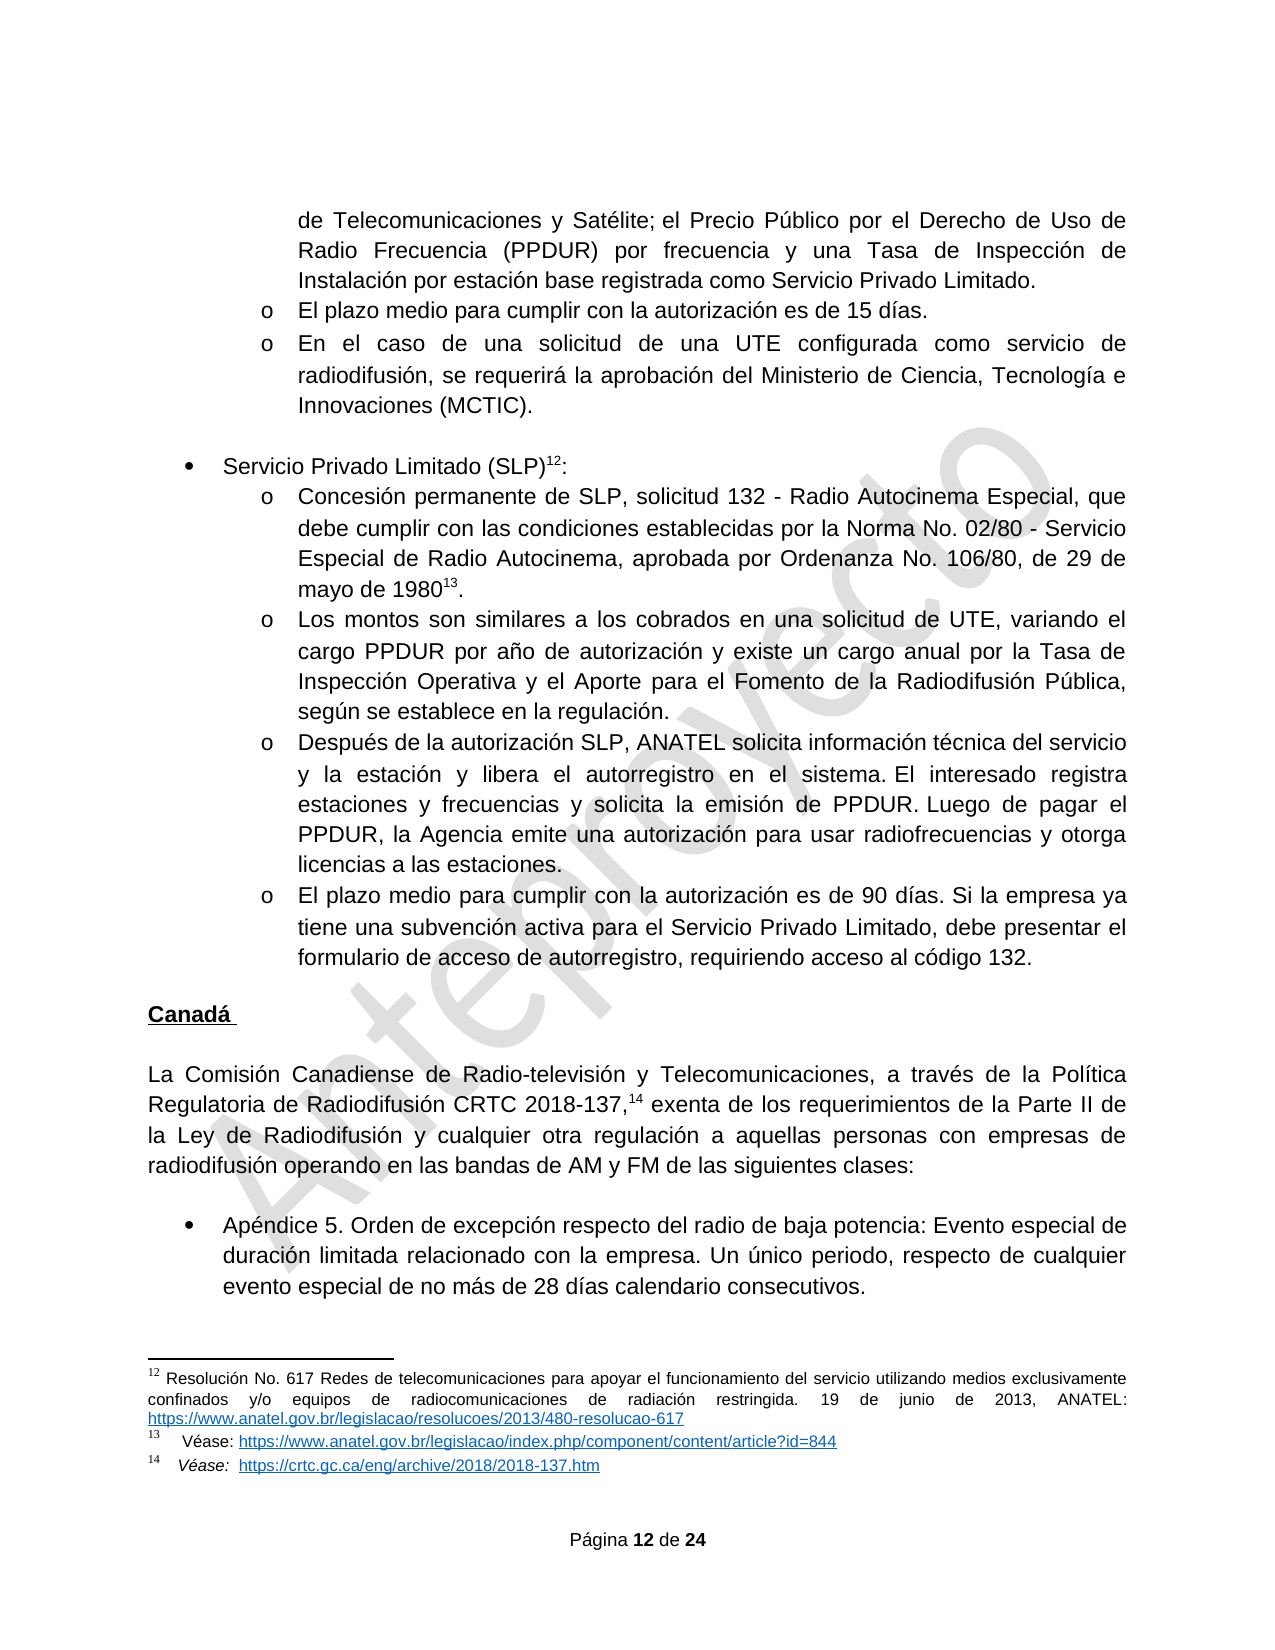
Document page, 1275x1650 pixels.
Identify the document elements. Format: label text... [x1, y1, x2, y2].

text Canadá [148, 1001, 1127, 1027]
list Servicio Privado Limitado (SLP): [185, 453, 1127, 479]
list Apéndice 5. Orden de excepción respecto del radio de baja potencia: Evento especial de duración limitada relacionado con la empresa. Un único periodo, respecto de cualquier evento especial de no más de 28 días calendario consecutivos. [185, 1212, 1127, 1299]
list En el caso de una solicitud de una UTE configurada como servicio de radiodifusión, se requerirá la aprobación del Ministerio de Ciencia, Tecnología e Innovaciones (MCTIC). [260, 330, 1127, 419]
text La Comisión Canadiense de Radio-televisión y Telecomunicaciones, a través de la Política Regulatoria de Radiodifusión CRTC 2018-137, exenta de los requerimientos de la Parte II de la Ley de Radiodifusión y cualquier otra regulación a aquellas personas con empresas de radiodifusión operando en las bandas de AM y FM de las siguientes clases: [148, 1061, 1127, 1178]
list Después de la autorización SLP, ANATEL solicita información técnica del servicio y la estación y libera el autorregistro en el sistema. El interesado registra estaciones y frecuencias y solicita la emisión de PPDUR. Luego de pagar el PPDUR, la Agencia emite una autorización para usar radiofrecuencias y otorga licencias a las estaciones. [260, 728, 1127, 878]
list Los montos son similares a los cobrados en una solicitud de UTE, variando el cargo PPDUR por año de autorización y existe un cargo anual por la Tasa de Inspección Operativa y el Aporte para el Fomento de la Radiodifusión Pública, según se establece en la regulación. [260, 606, 1127, 725]
list Concesión permanente de SLP, solicitud 132 - Radio Autocinema Especial, que debe cumplir con las condiciones establecidas por la Norma No. 02/80 - Servicio Especial de Radio Autocinema, aprobada por Ordenanza No. 106/80, de 29 de mayo de 1980. [260, 483, 1127, 602]
list El plazo medio para cumplir con la autorización es de 15 días. [260, 297, 1127, 326]
list El plazo medio para cumplir con la autorización es de 90 días. Si la empresa ya tiene una subvención activa para el Servicio Privado Limitado, debe presentar el formulario de acceso de autorregistro, requiriendo acceso al código 132. [260, 882, 1127, 970]
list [260, 207, 1127, 293]
